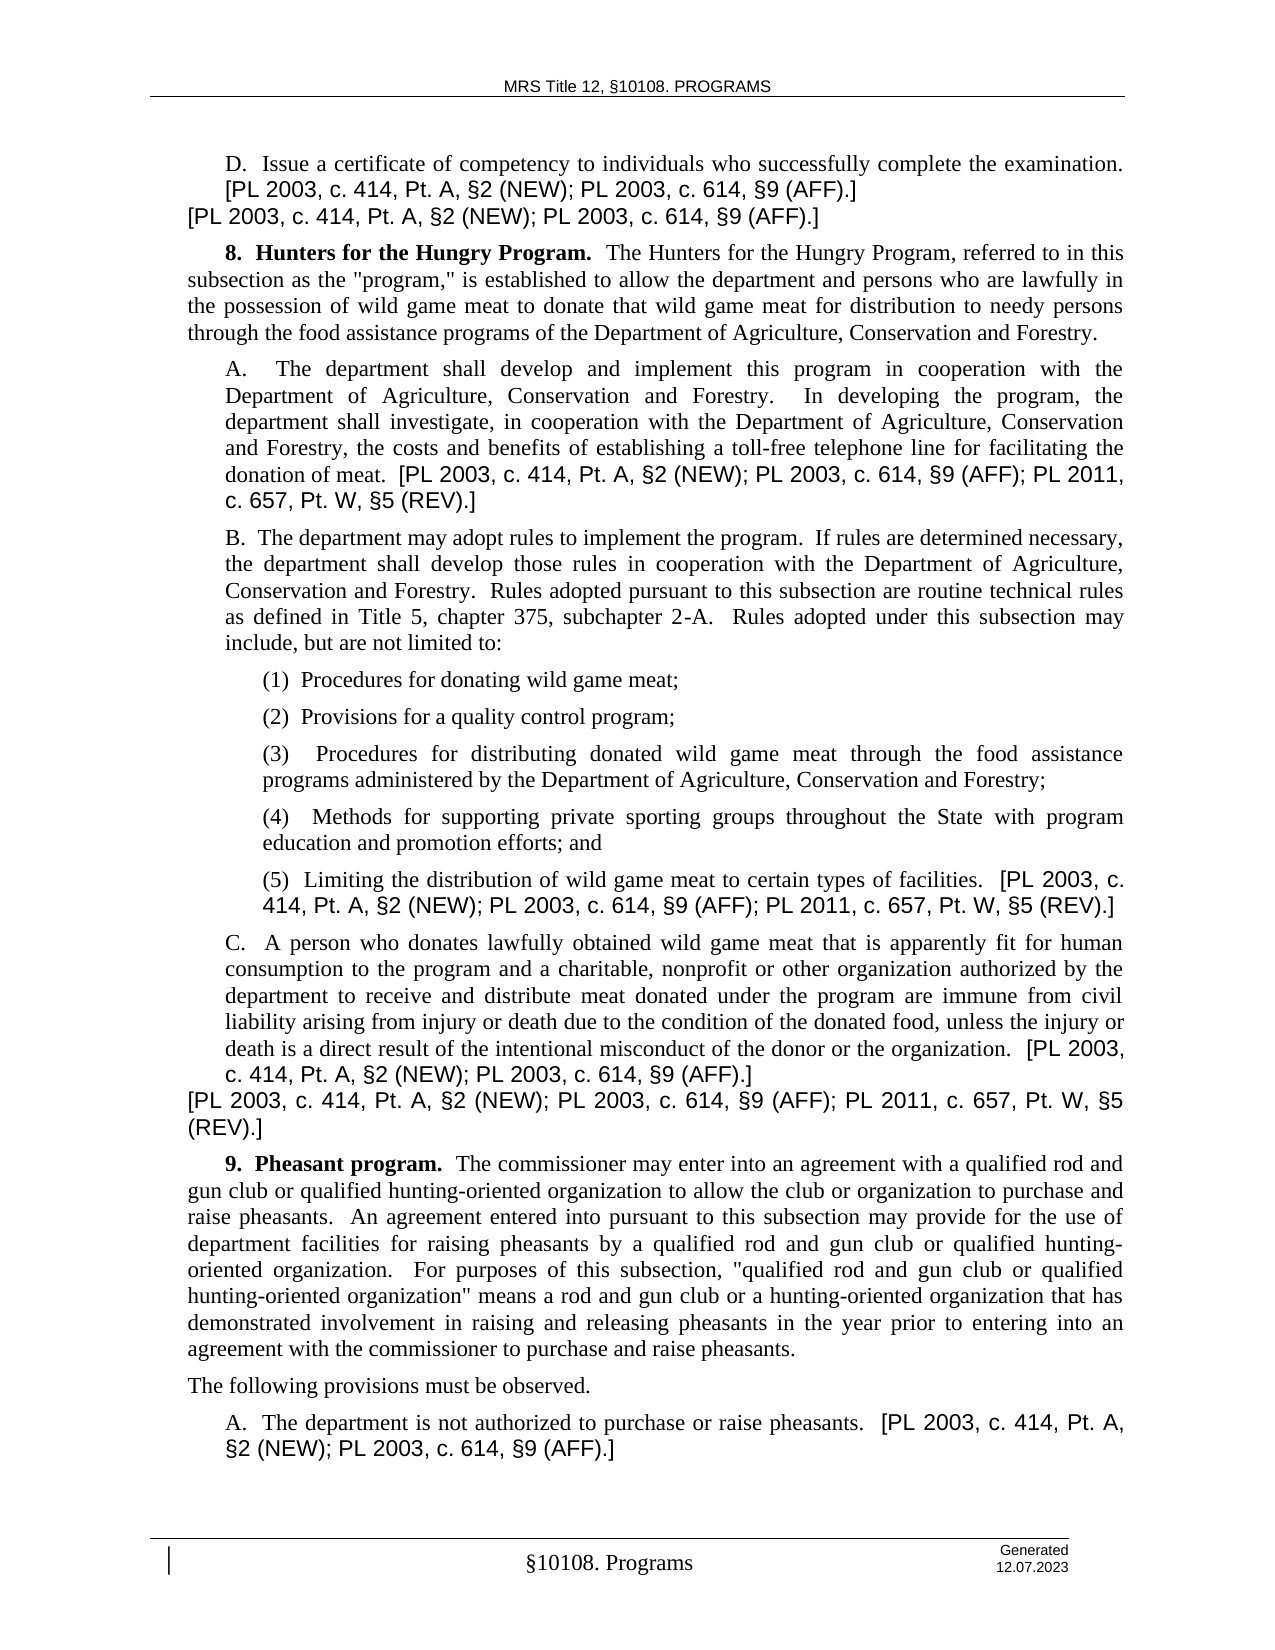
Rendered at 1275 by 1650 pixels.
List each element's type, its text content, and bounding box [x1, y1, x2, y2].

text D. Issue a certificate of competency to individuals who successfully complete the examination. [PL 2003, c. 414, Pt. A, §2 (NEW); PL 2003, c. 614, §9 (AFF).] [225, 150, 1125, 203]
text C. A person who donates lawfully obtained wild game meat that is apparently fit for human consumption to the program and a charitable, nonprofit or other organization authorized by the department to receive and distribute meat donated under the program are immune from civil liability arising from injury or death due to the condition of the donated food, unless the injury or death is a direct result of the intentional misconduct of the donor or the organization. [PL 2003, c. 414, Pt. A, §2 (NEW); PL 2003, c. 614, §9 (AFF).] [225, 929, 1125, 1087]
text 8. Hunters for the Hungry Program. The Hunters for the Hungry Program, referred to in this subsection as the "program," is established to allow the department and persons who are lawfully in the possession of wild game meat to donate that wild game meat for distribution to needy persons through the food assistance programs of the Department of Agriculture, Conservation and Forestry. [187, 239, 1125, 345]
text The following provisions must be observed. [187, 1372, 1125, 1398]
text (2) Provisions for a quality control program; [262, 703, 1125, 729]
text (5) Limiting the distribution of wild game meat to certain types of facilities. [PL 2003, c. 414, Pt. A, §2 (NEW); PL 2003, c. 614, §9 (AFF); PL 2011, c. 657, Pt. W, §5 (REV).] [262, 866, 1125, 919]
text B. The department may adopt rules to implement the program. If rules are determined necessary, the department shall develop those rules in cooperation with the Department of Agriculture, Conservation and Forestry. Rules adopted pursuant to this subsection are routine technical rules as defined in Title 5, chapter 375, subchapter 2‑A. Rules adopted under this subsection may include, but are not limited to: [225, 524, 1125, 656]
text A. The department is not authorized to purchase or raise pheasants. [PL 2003, c. 414, Pt. A, §2 (NEW); PL 2003, c. 614, §9 (AFF).] [225, 1408, 1125, 1461]
text [PL 2003, c. 414, Pt. A, §2 (NEW); PL 2003, c. 614, §9 (AFF); PL 2011, c. 657, Pt. W, §5 (REV).] [187, 1087, 1125, 1140]
text 9. Pheasant program. The commissioner may enter into an agreement with a qualified rod and gun club or qualified hunting-oriented organization to allow the club or organization to purchase and raise pheasants. An agreement entered into pursuant to this subsection may provide for the use of department facilities for raising pheasants by a qualified rod and gun club or qualified hunting-oriented organization. For purposes of this subsection, "qualified rod and gun club or qualified hunting-oriented organization" means a rod and gun club or a hunting-oriented organization that has demonstrated involvement in raising and releasing pheasants in the year prior to entering into an agreement with the commissioner to purchase and raise pheasants. [187, 1151, 1125, 1361]
text (1) Procedures for donating wild game meat; [262, 666, 1125, 692]
text A. The department shall develop and implement this program in cooperation with the Department of Agriculture, Conservation and Forestry. In developing the program, the department shall investigate, in cooperation with the Department of Agriculture, Conservation and Forestry, the costs and benefits of establishing a toll-free telephone line for facilitating the donation of meat. [PL 2003, c. 414, Pt. A, §2 (NEW); PL 2003, c. 614, §9 (AFF); PL 2011, c. 657, Pt. W, §5 (REV).] [225, 355, 1125, 513]
text (4) Methods for supporting private sporting groups throughout the State with program education and promotion efforts; and [262, 803, 1125, 856]
text [PL 2003, c. 414, Pt. A, §2 (NEW); PL 2003, c. 614, §9 (AFF).] [187, 203, 1125, 229]
text (3) Procedures for distributing donated wild game meat through the food assistance programs administered by the Department of Agriculture, Conservation and Forestry; [262, 740, 1125, 792]
